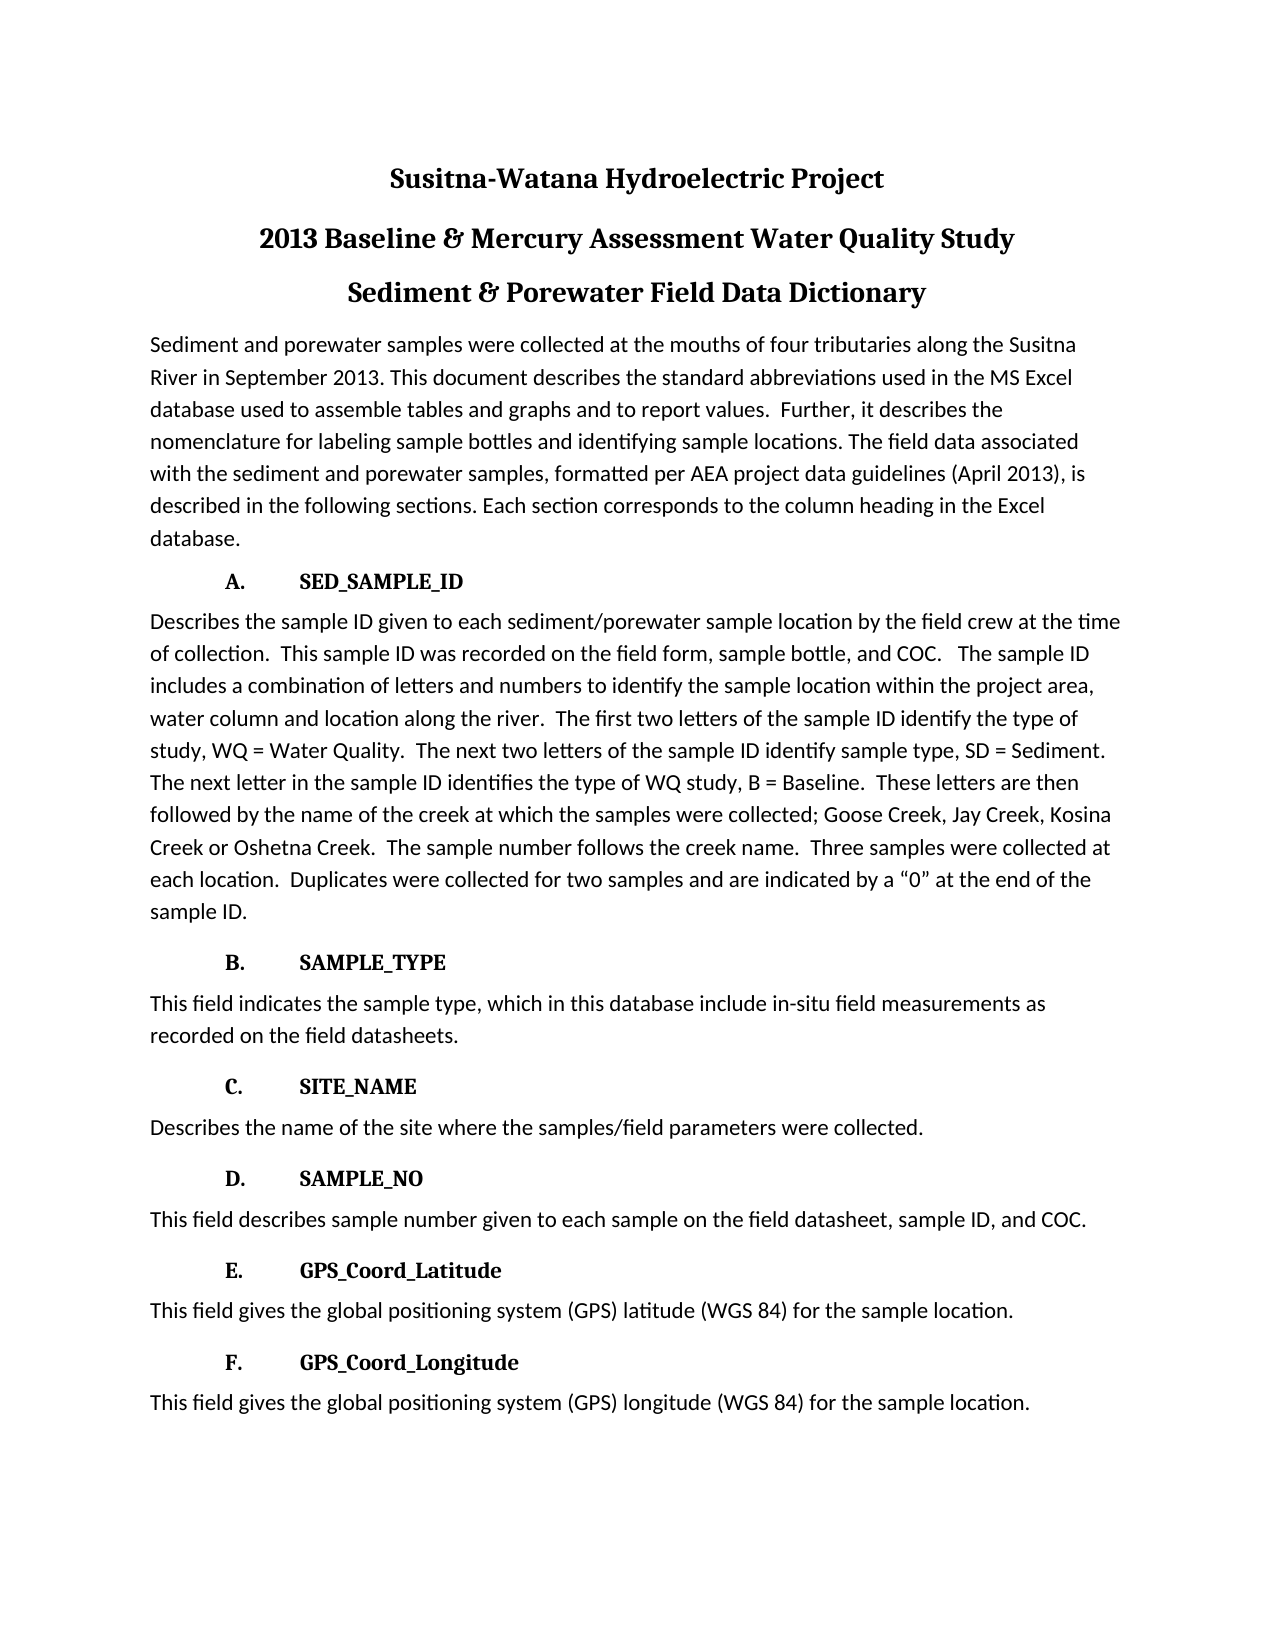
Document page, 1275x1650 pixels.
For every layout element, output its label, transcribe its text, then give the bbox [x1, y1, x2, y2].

subtitle SITE_NAME [225, 1074, 1125, 1100]
subtitle SAMPLE_TYPE [225, 950, 1125, 976]
text This field describes sample number given to each sample on the field datasheet, sample ID, and COC. [150, 1205, 1125, 1233]
subtitle SED_SAMPLE_ID [225, 568, 1125, 595]
text Describes the name of the site where the samples/field parameters were collected. [150, 1113, 1125, 1141]
subtitle GPS_Coord_Longitude [225, 1350, 1125, 1376]
text This field indicates the sample type, which in this database include in-situ field measurements as recorded on the field datasheets. [150, 989, 1125, 1049]
subtitle GPS_Coord_Latitude [225, 1258, 1125, 1284]
text Describes the sample ID given to each sediment/porewater sample location by the field crew at the time of collection. This sample ID was recorded on the field form, sample bottle, and COC. The sample ID includes a combination of letters and numbers to identify the sample location within the project area, water column and location along the river. The first two letters of the sample ID identify the type of study, WQ = Water Quality. The next two letters of the sample ID identify sample type, SD = Sediment. The next letter in the sample ID identifies the type of WQ study, B = Baseline. These letters are then followed by the name of the creek at which the samples were collected; Goose Creek, Jay Creek, Kosina Creek or Oshetna Creek. The sample number follows the creek name. Three samples were collected at each location. Duplicates were collected for two samples and are indicated by a “0” at the end of the sample ID. [150, 607, 1125, 925]
text Sediment & Porewater Field Data Dictionary [150, 276, 1125, 310]
text This field gives the global positioning system (GPS) longitude (WGS 84) for the sample location. [150, 1388, 1125, 1417]
subtitle SAMPLE_NO [225, 1166, 1125, 1192]
text Sediment and porewater samples were collected at the mouths of four tributaries along the Susitna River in September 2013. This document describes the standard abbreviations used in the MS Excel database used to assemble tables and graphs and to report values. Further, it describes the nomenclature for labeling sample bottles and identifying sample locations. The field data associated with the sediment and porewater samples, formatted per AEA project data guidelines (April 2013), is described in the following sections. Each section corresponds to the column heading in the Excel database. [150, 331, 1125, 552]
text 2013 Baseline & Mercury Assessment Water Quality Study [150, 222, 1125, 255]
text Susitna-Watana Hydroelectric Project [150, 162, 1125, 196]
text This field gives the global positioning system (GPS) latitude (WGS 84) for the sample location. [150, 1297, 1125, 1325]
